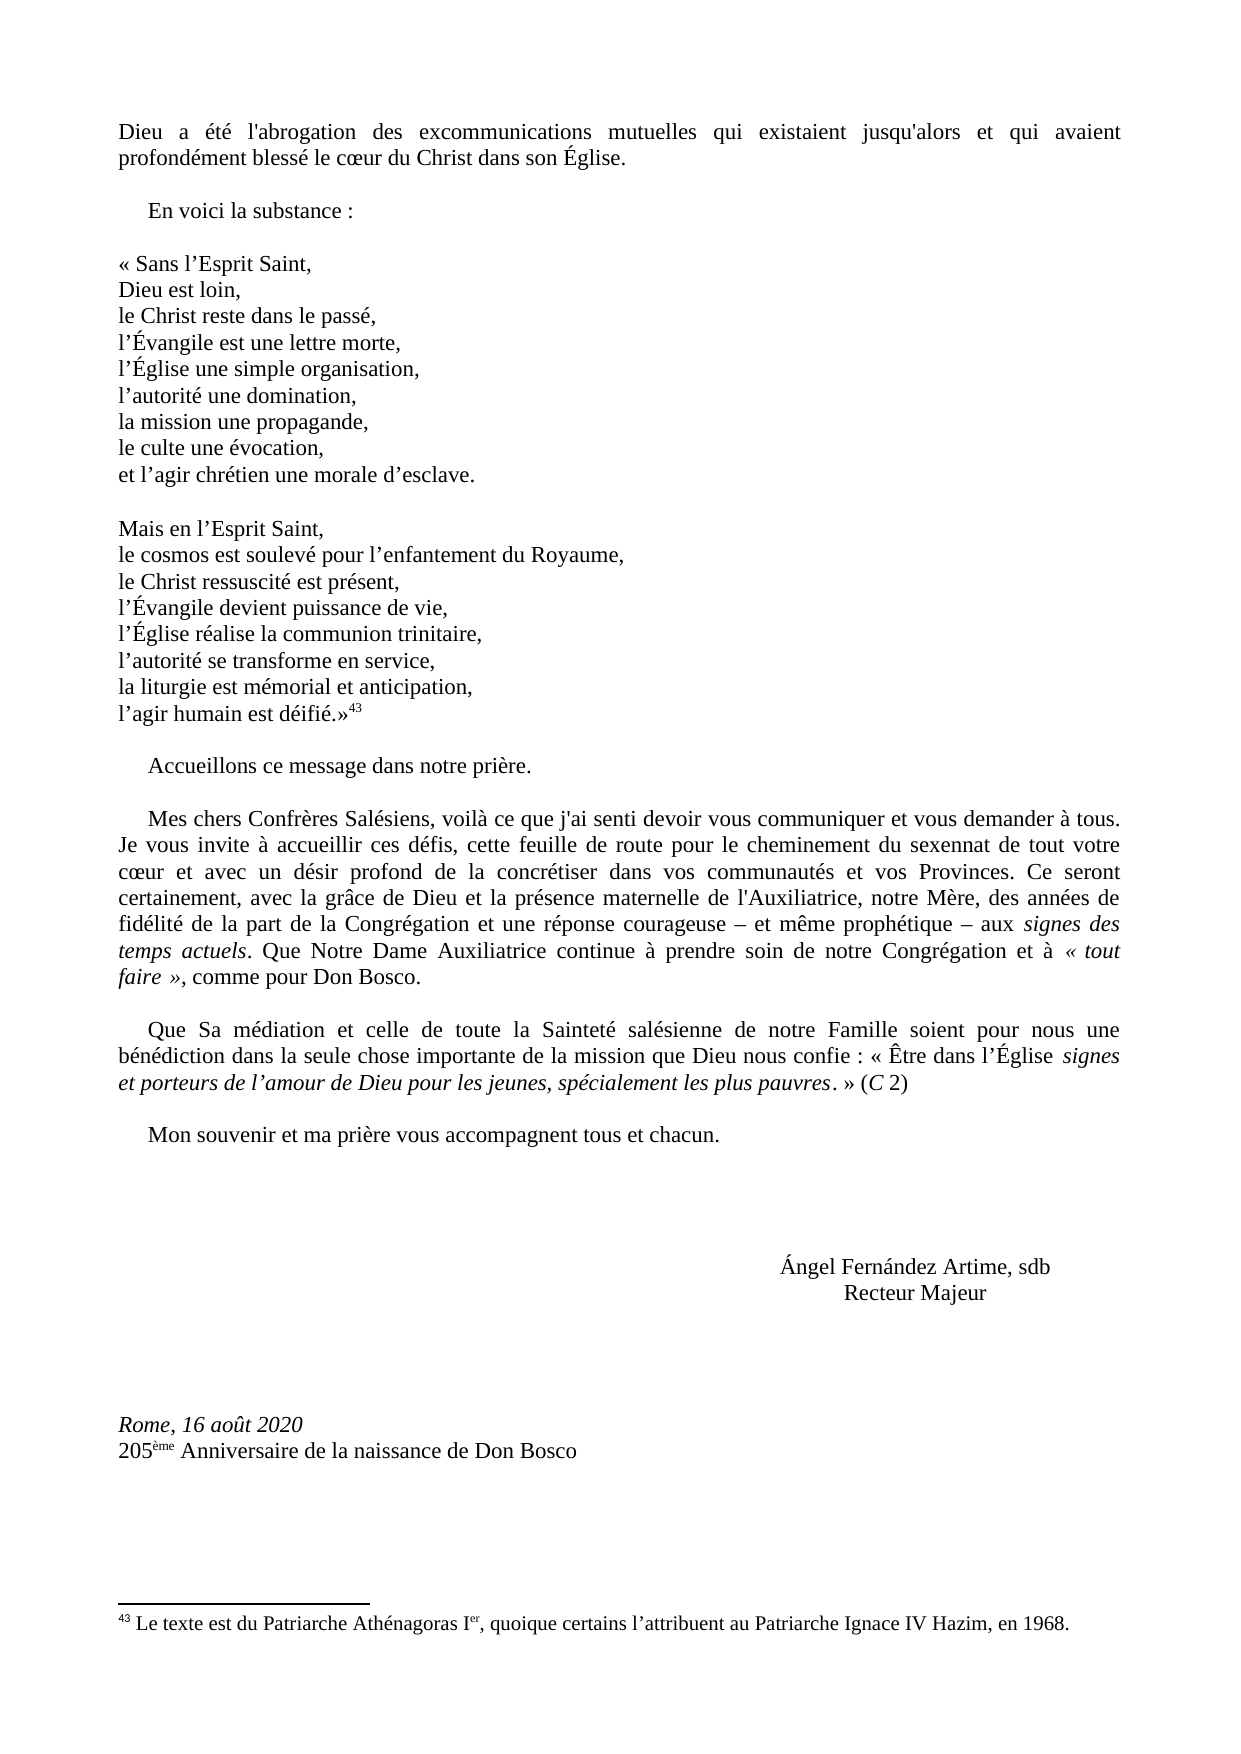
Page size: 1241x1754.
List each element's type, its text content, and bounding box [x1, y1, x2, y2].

text le culte une évocation, [118, 434, 1122, 461]
text Dieu est loin, [118, 276, 1122, 303]
text le Christ reste dans le passé, [118, 303, 1122, 329]
text l’Évangile est une lettre morte, [118, 329, 1122, 355]
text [118, 118, 1122, 171]
text la liturgie est mémorial et anticipation, [118, 673, 1122, 699]
text Mes chers Confrères Salésiens, voilà ce que j'ai senti devoir vous communiquer et vous demander à tous. Je vous invite à accueillir ces défis, cette feuille de route pour le cheminement du sexennat de tout votre cœur et avec un désir profond de la concrétiser dans vos communautés et vos Provinces. Ce seront certainement, avec la grâce de Dieu et la présence maternelle de l'Auxiliatrice, notre Mère, des années de fidélité de la part de la Congrégation et une réponse courageuse – et même prophétique – aux signes des temps actuels. Que Notre Dame Auxiliatrice continue à prendre soin de notre Congrégation et à « tout faire », comme pour Don Bosco. [118, 805, 1122, 989]
text Que Sa médiation et celle de toute la Sainteté salésienne de notre Famille soient pour nous une bénédiction dans la seule chose importante de la mission que Dieu nous confie : « Être dans l’Église signes et porteurs de l’amour de Dieu pour les jeunes, spécialement les plus pauvres. » (C 2) [118, 1016, 1122, 1095]
text Rome, 16 août 2020 [118, 1411, 1122, 1437]
text l’Église une simple organisation, [118, 355, 1122, 382]
text Accueillons ce message dans notre prière. [118, 752, 1122, 779]
text l’agir humain est déifié.» [118, 699, 1122, 726]
text En voici la substance : [118, 197, 1122, 223]
text 205ème Anniversaire de la naissance de Don Bosco [118, 1437, 1122, 1464]
text Mon souvenir et ma prière vous accompagnent tous et chacun. [118, 1121, 1122, 1148]
text l’Évangile devient puissance de vie, [118, 594, 1122, 621]
text la mission une propagande, [118, 408, 1122, 434]
text le cosmos est soulevé pour l’enfantement du Royaume, [118, 541, 1122, 568]
text le Christ ressuscité est présent, [118, 568, 1122, 594]
text l’autorité se transforme en service, [118, 647, 1122, 673]
text et l’agir chrétien une morale d’esclave. [118, 461, 1122, 487]
text Mais en l’Esprit Saint, [118, 515, 1122, 541]
text Ángel Fernández Artime, sdb [708, 1253, 1122, 1279]
text l’Église réalise la communion trinitaire, [118, 621, 1122, 647]
text Recteur Majeur [708, 1279, 1122, 1306]
text l’autorité une domination, [118, 382, 1122, 408]
text « Sans l’Esprit Saint, [118, 250, 1122, 276]
